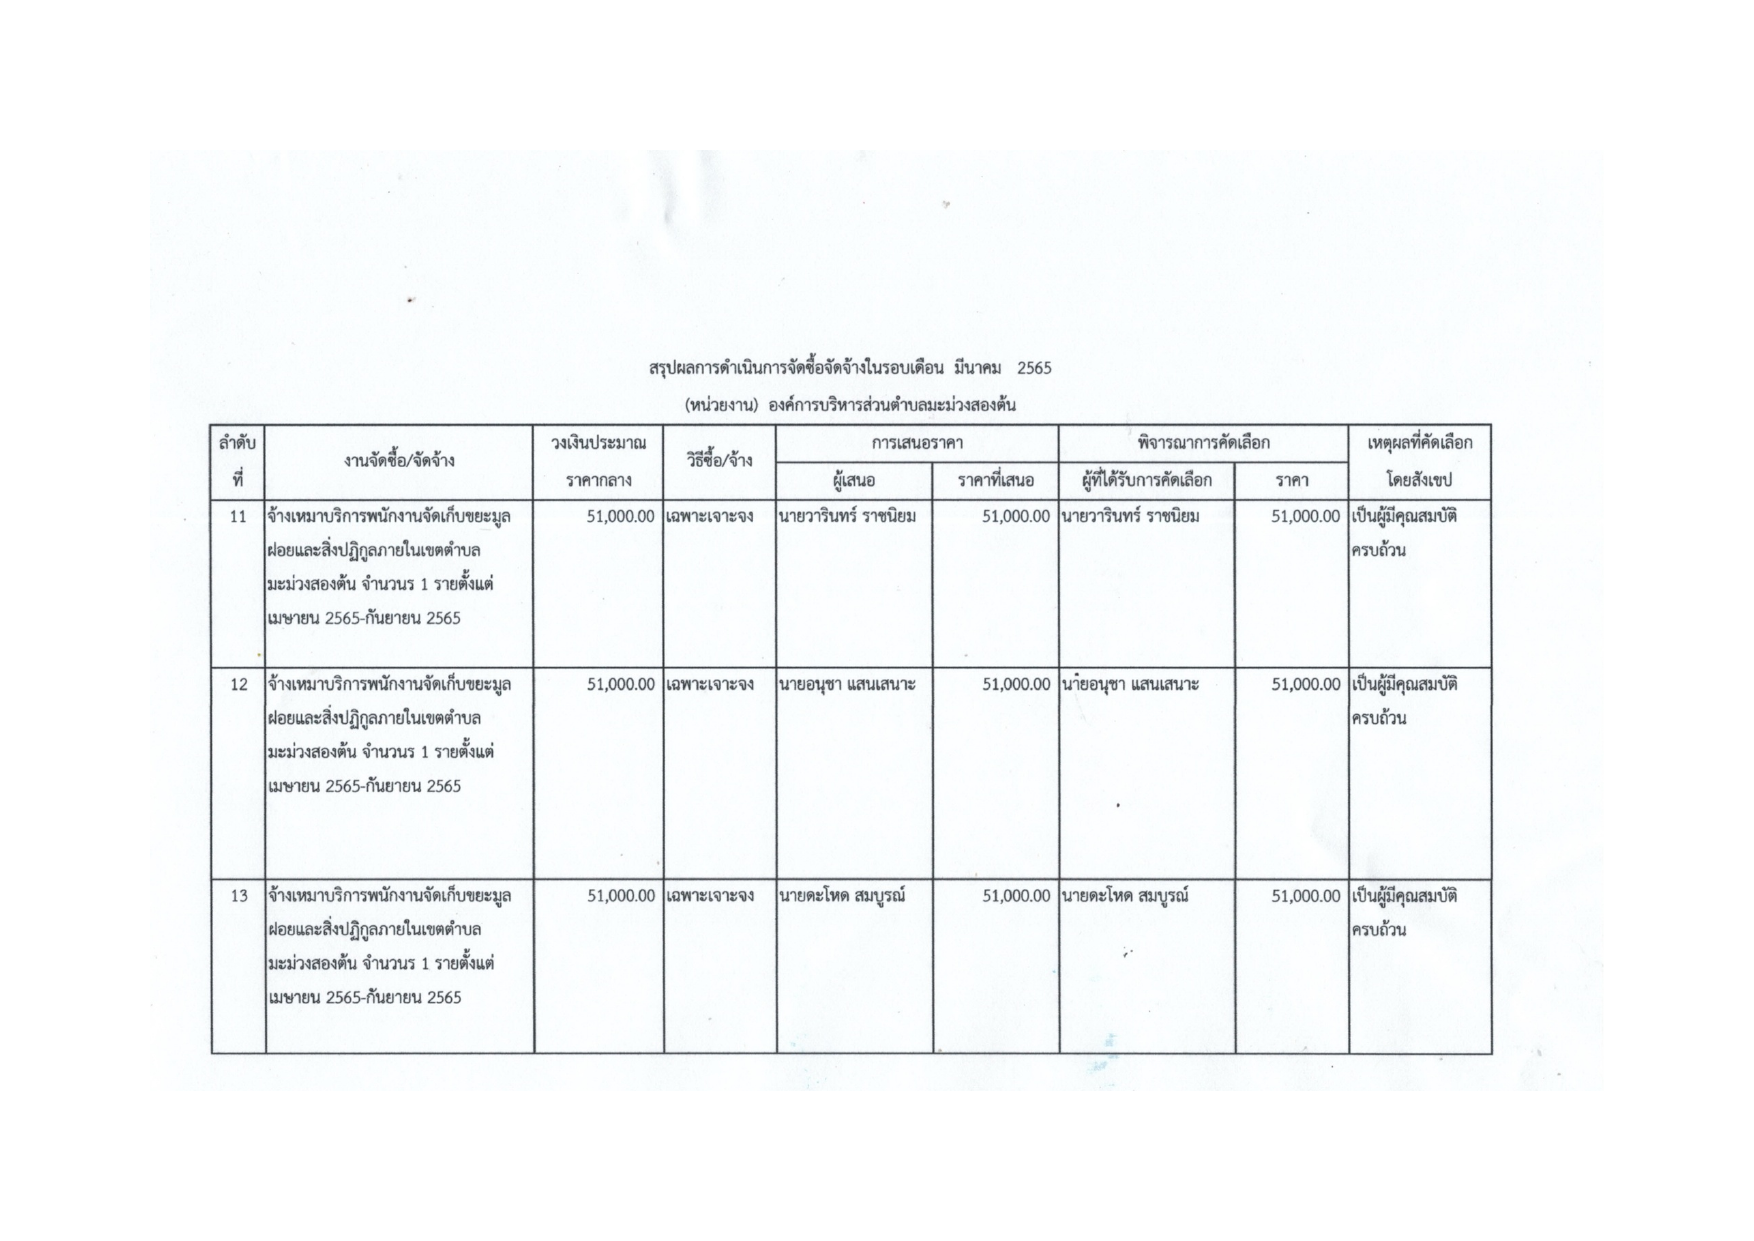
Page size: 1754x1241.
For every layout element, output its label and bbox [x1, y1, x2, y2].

picture [150, 150, 1604, 1091]
